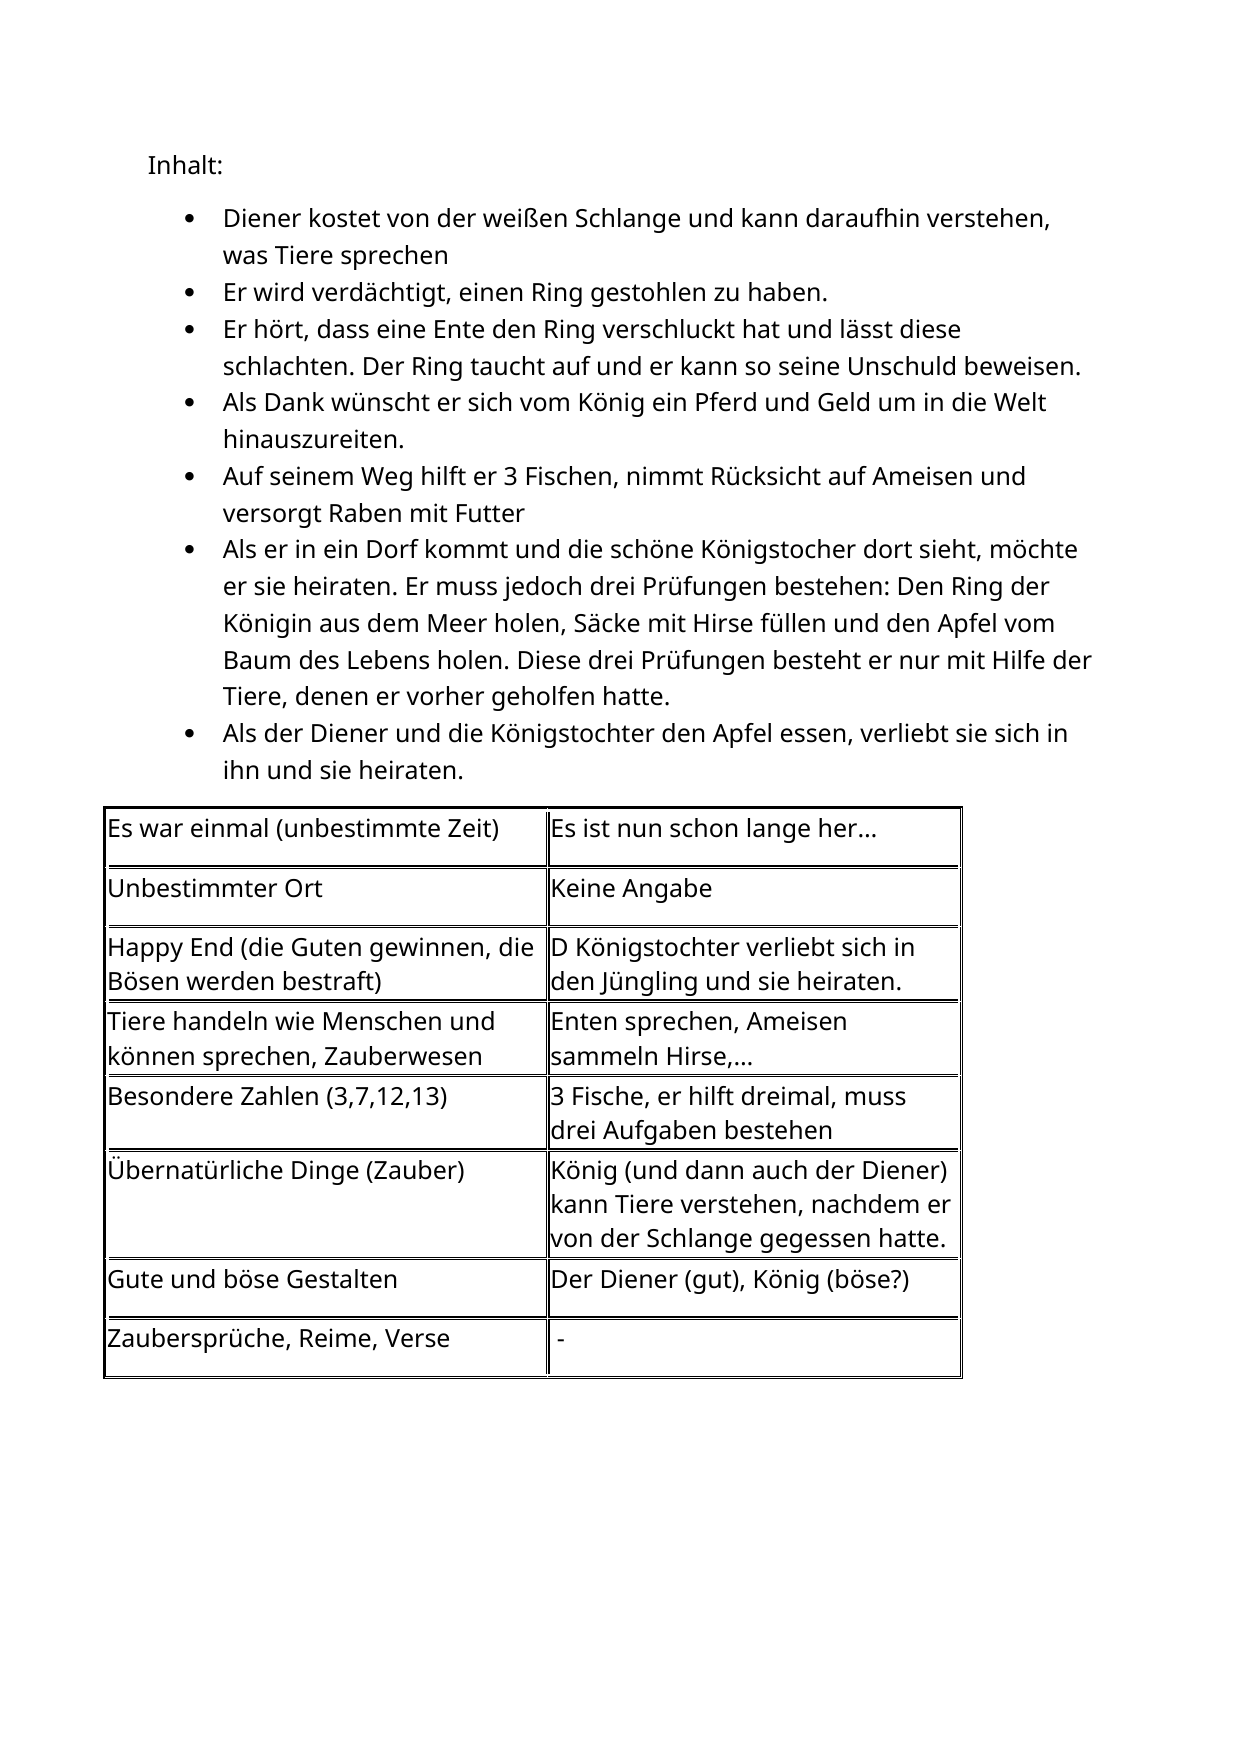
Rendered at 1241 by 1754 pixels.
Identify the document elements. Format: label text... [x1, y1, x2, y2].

table_cell Keine Angabe [550, 865, 960, 925]
list Er wird verdächtigt, einen Ring gestohlen zu haben. [185, 274, 1093, 309]
list Auf seinem Weg hilft er 3 Fischen, nimmt Rücksicht auf Ameisen und versorgt Raben mit Futter [185, 458, 1093, 529]
text Inhalt: [148, 148, 1093, 182]
table_cell D Königstochter verliebt sich in den Jüngling und sie heiraten. [548, 925, 961, 999]
table_cell Übernatürliche Dinge (Zauber) [106, 1148, 546, 1257]
table_header Es ist nun schon lange her… [548, 809, 960, 865]
table_cell König (und dann auch der Diener) kann Tiere verstehen, nachdem er von der Schlange gegessen hatte. [550, 1148, 960, 1257]
table_cell - [548, 1316, 960, 1376]
table_cell Unbestimmter Ort [106, 865, 546, 925]
list Als Dank wünscht er sich vom König ein Pferd und Geld um in die Welt hinauszureiten. [185, 385, 1093, 456]
list Er hört, dass eine Ente den Ring verschluckt hat und lässt diese schlachten. Der Ring taucht auf und er kann so seine Unschuld beweisen. [185, 311, 1093, 382]
table_cell 3 Fische, er hilft dreimal, muss drei Aufgaben bestehen [548, 1074, 961, 1148]
table_cell Der Diener (gut), König (böse?) [548, 1257, 961, 1316]
list Diener kostet von der weißen Schlange und kann daraufhin verstehen, was Tiere sprechen [185, 201, 1093, 272]
table_cell Besondere Zahlen (3,7,12,13) [105, 1074, 548, 1148]
table_cell Tiere handeln wie Menschen und können sprechen, Zauberwesen [106, 999, 546, 1074]
table_cell Zaubersprüche, Reime, Verse [106, 1316, 548, 1376]
table_cell Gute und böse Gestalten [105, 1257, 548, 1316]
list Als der Diener und die Königstochter den Apfel essen, verliebt sie sich in ihn und sie heiraten. [185, 716, 1093, 787]
table_cell Enten sprechen, Ameisen sammeln Hirse,… [550, 999, 960, 1074]
table_header Es war einmal (unbestimmte Zeit) [106, 808, 548, 865]
list Als er in ein Dorf kommt und die schöne Königstocher dort sieht, möchte er sie heiraten. Er muss jedoch drei Prüfungen bestehen: Den Ring der Königin aus dem Meer holen, Säcke mit Hirse füllen und den Apfel vom Baum des Lebens holen. Diese drei Prüfungen besteht er nur mit Hilfe der Tiere, denen er vorher geholfen hatte. [185, 532, 1093, 713]
table_cell Happy End (die Guten gewinnen, die Bösen werden bestraft) [105, 925, 548, 999]
